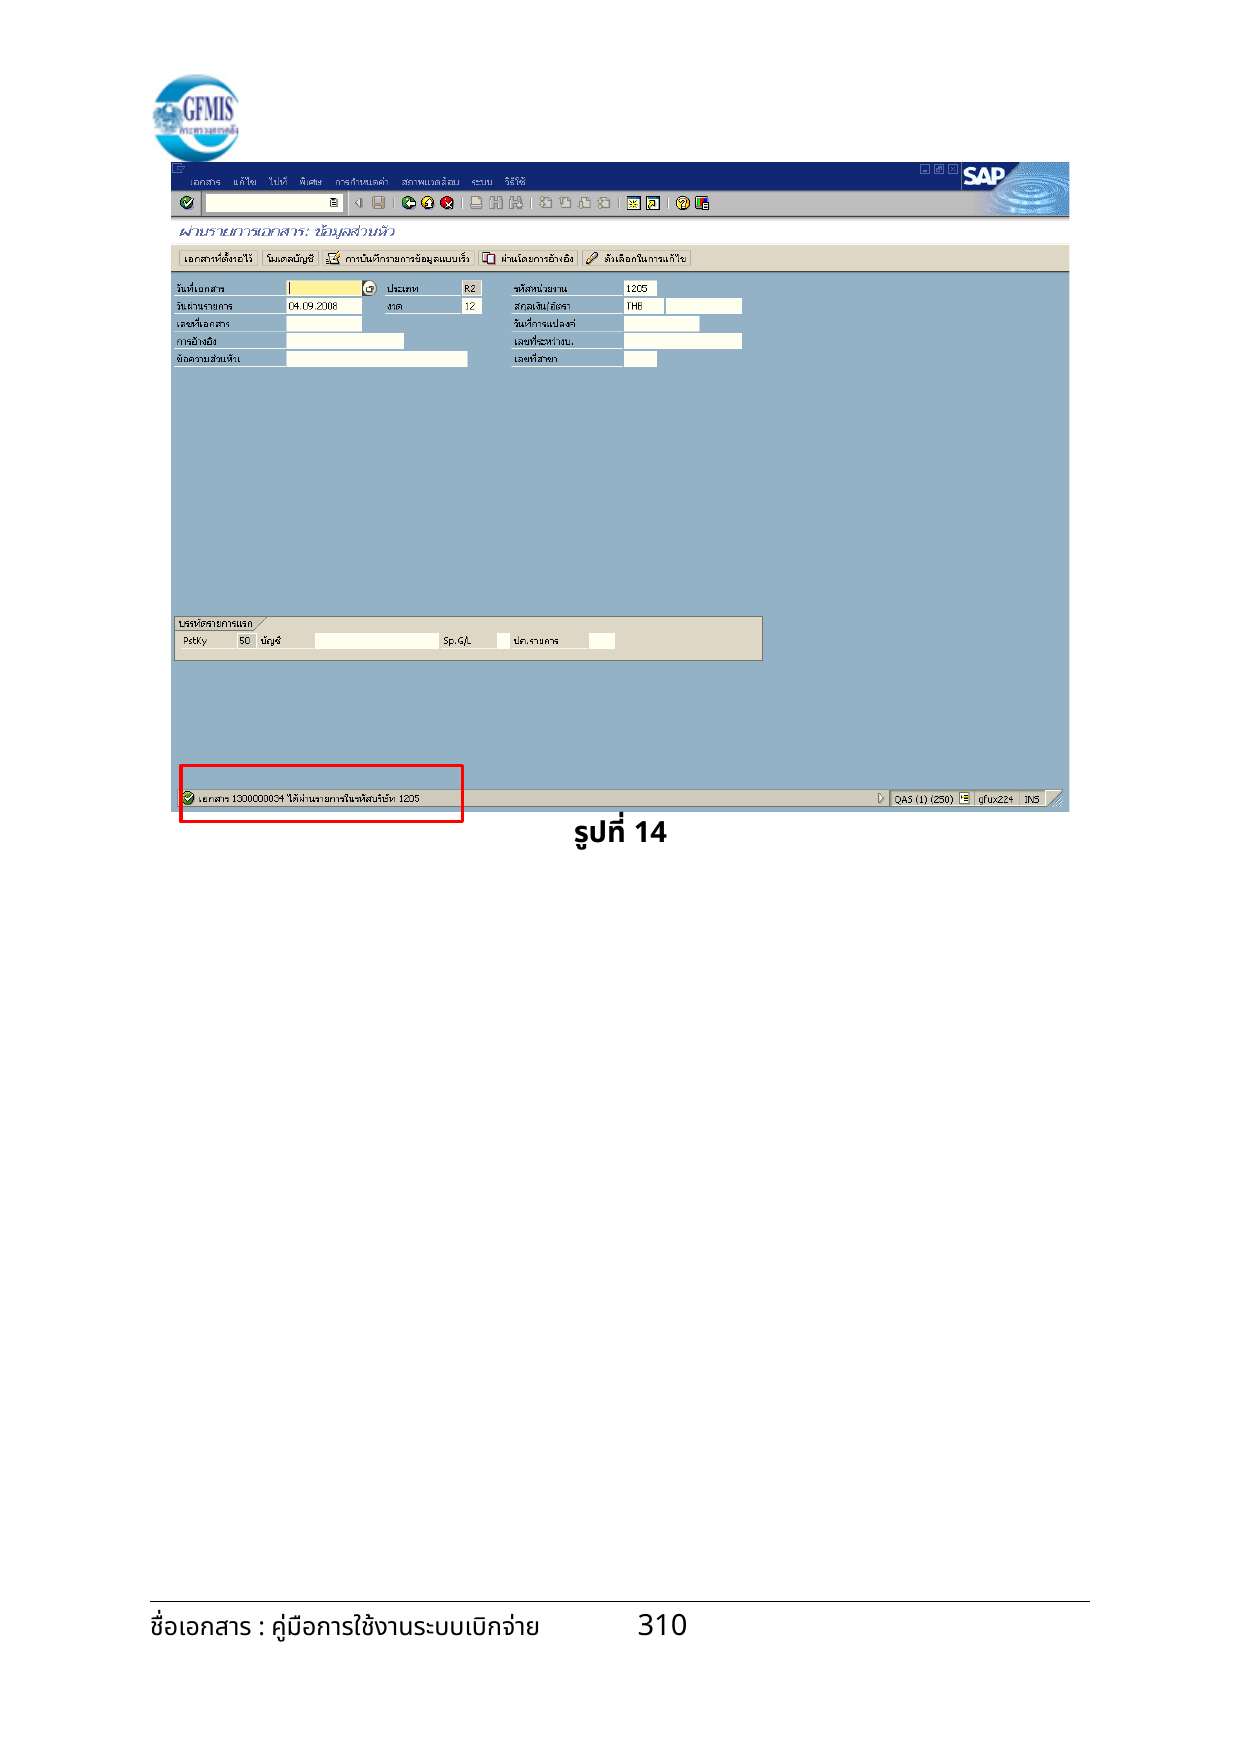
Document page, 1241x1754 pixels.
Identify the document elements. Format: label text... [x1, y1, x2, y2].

picture [150, 73, 1070, 812]
picture [183, 767, 461, 812]
text รูปที่ 14 [150, 811, 1090, 856]
